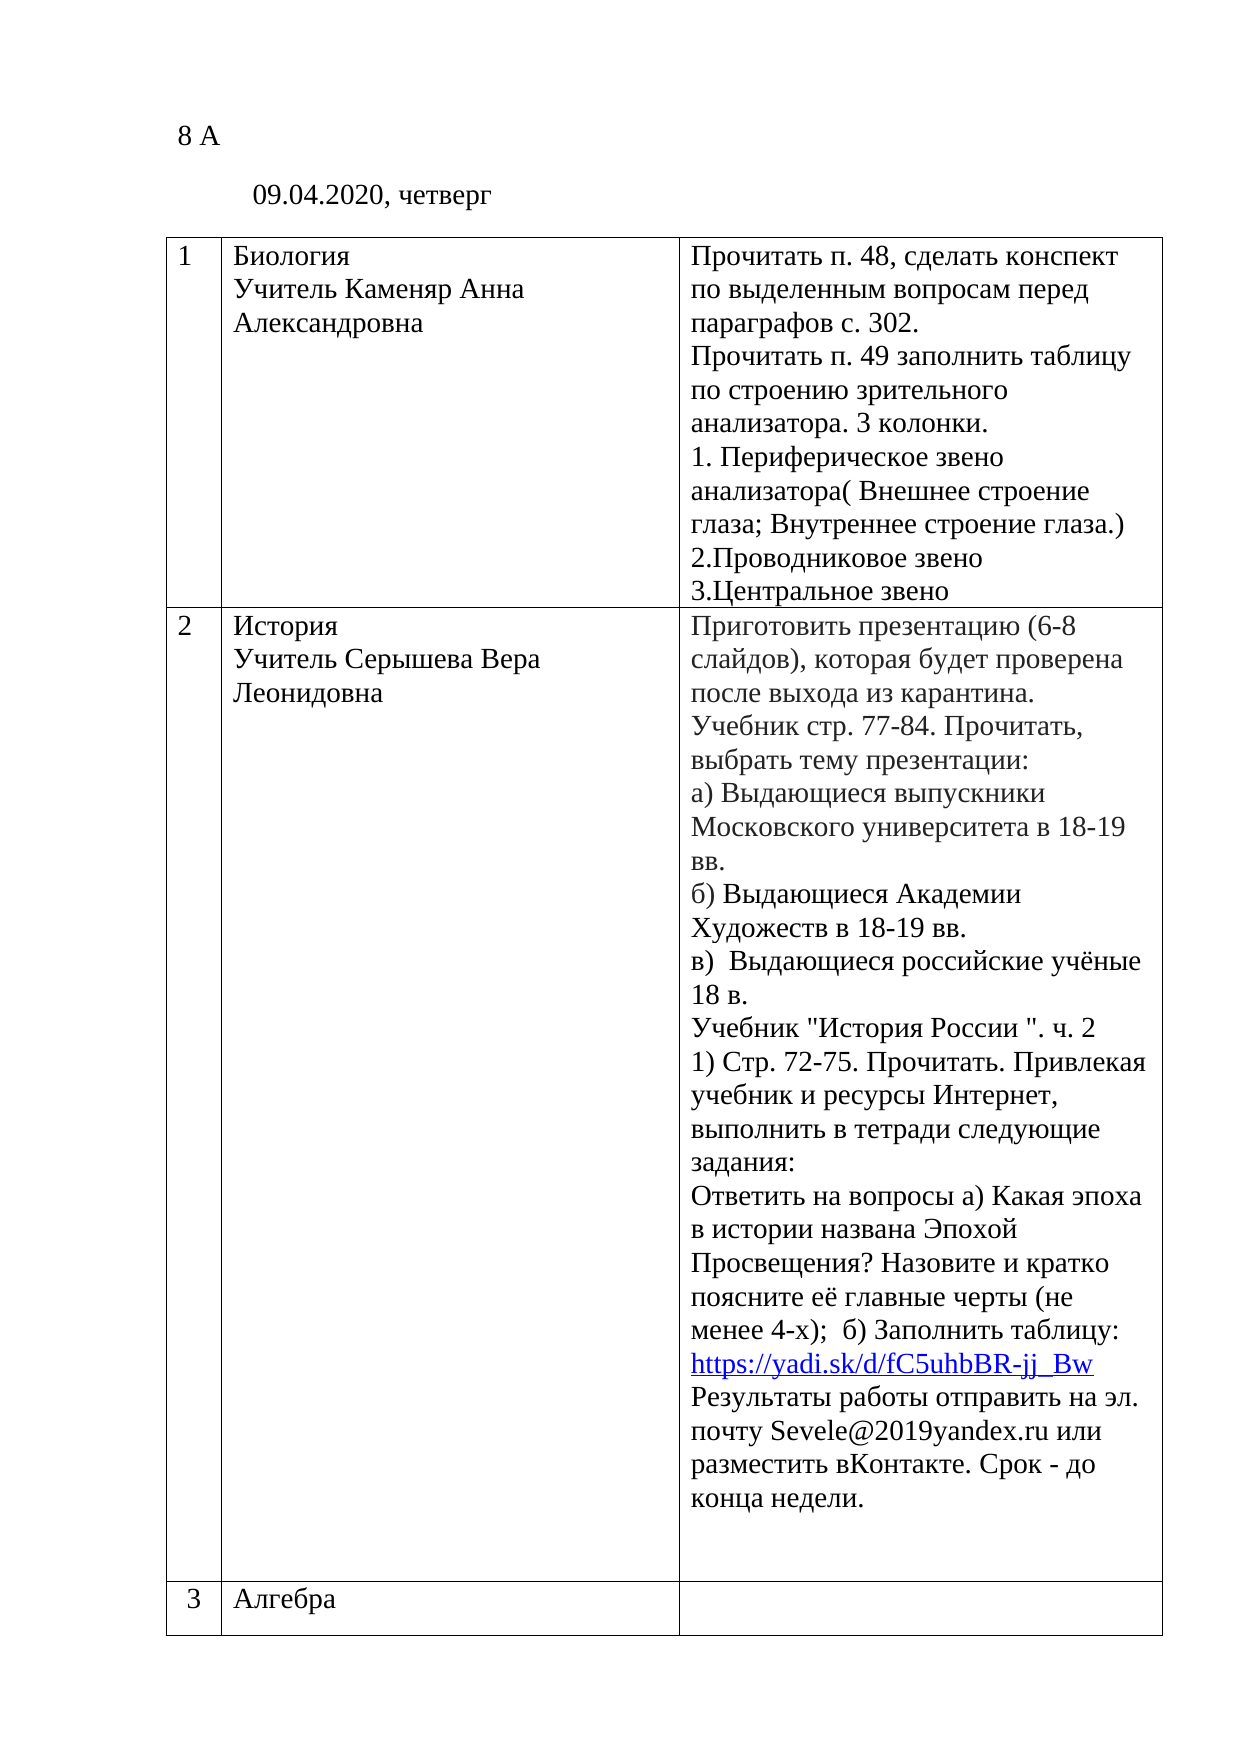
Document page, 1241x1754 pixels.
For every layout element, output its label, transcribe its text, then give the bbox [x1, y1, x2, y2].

table_header Биология Учитель Каменяр Анна Александровна [222, 238, 679, 607]
table_header 1 [167, 238, 221, 607]
text 8 А [177, 118, 1152, 152]
table_cell 2 [167, 608, 221, 1581]
table_header Прочитать п. 48, сделать конспект по выделенным вопросам перед параграфов с. 302. Прочитать п. 49 заполнить таблицу по строению зрительного анализатора. 3 колонки. 1. Периферическое звено анализатора( Внешнее строение глаза; Внутреннее строение глаза.) 2.Проводниковое звено 3.Центральное звено [680, 238, 1162, 607]
table_cell Приготовить презентацию (6-8 слайдов), которая будет проверена после выхода из карантина. Учебник стр. 77-84. Прочитать, выбрать тему презентации: а) Выдающиеся выпускники Московского университета в 18-19 вв. б) Выдающиеся Академии Художеств в 18-19 вв. в) Выдающиеся российские учёные 18 в. Учебник "История России ". ч. 2 1) Стр. 72-75. Прочитать. Привлекая учебник и ресурсы Интернет, выполнить в тетради следующие задания: Ответить на вопросы а) Какая эпоха в истории названа Эпохой Просвещения? Назовите и кратко поясните её главные черты (не менее 4-х); б) Заполнить таблицу: https://yadi.sk/d/fC5uhbBR-jj_Bw Результаты работы отправить на эл. почту Sevele@2019yandex.ru или разместить вКонтакте. Срок - до конца недели. [680, 608, 1162, 1581]
table_cell 3 [167, 1582, 221, 1635]
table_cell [222, 1582, 679, 1635]
table_cell [680, 1582, 1162, 1635]
table_cell История Учитель Серышева Вера Леонидовна [222, 608, 679, 1581]
list 09.04.2020, четверг [252, 177, 1152, 211]
